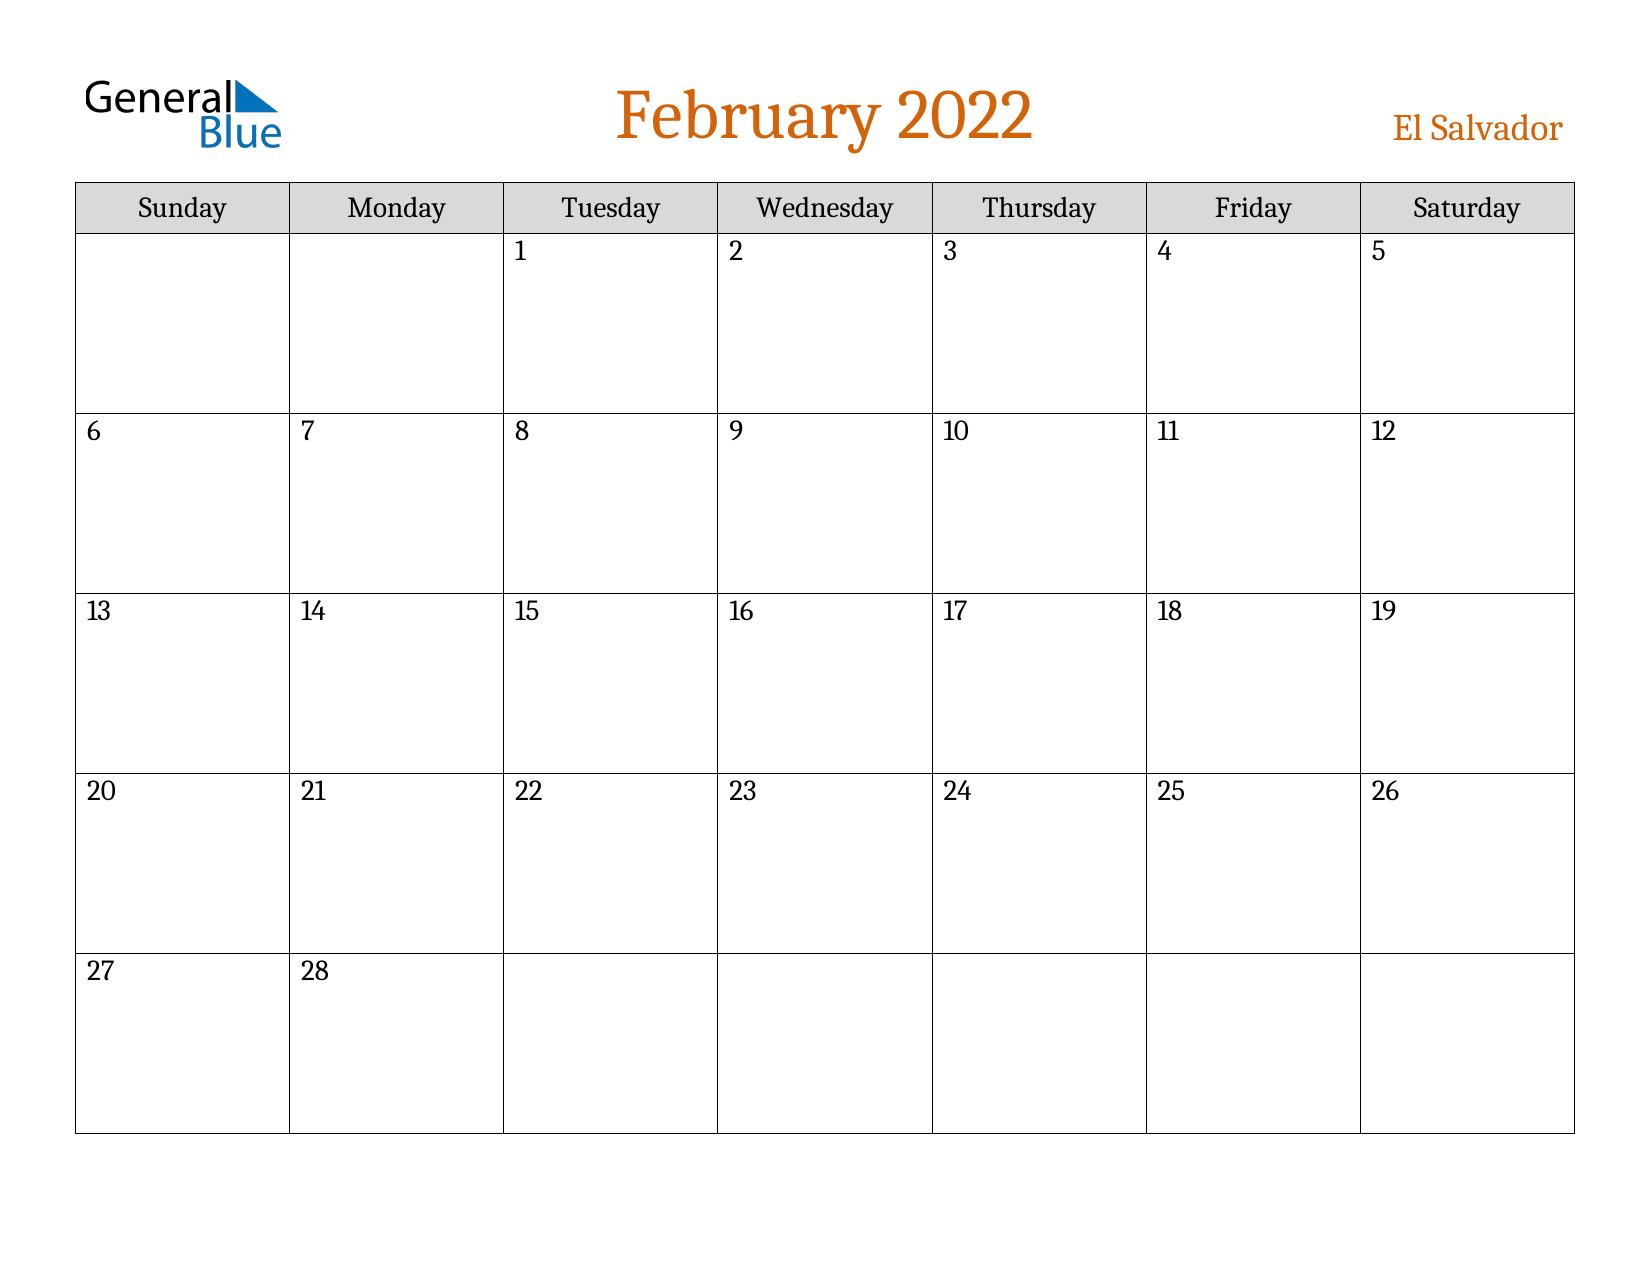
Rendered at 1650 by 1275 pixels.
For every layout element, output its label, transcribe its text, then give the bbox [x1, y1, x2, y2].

picture [86, 80, 281, 148]
table_cell Saturday [1361, 183, 1574, 233]
table_cell 8 [504, 414, 717, 450]
table_cell [718, 954, 932, 990]
table_cell 19 [1361, 594, 1574, 630]
table_cell [76, 810, 289, 953]
table_cell Sunday [76, 183, 289, 233]
table_cell [1147, 630, 1360, 773]
table_cell [76, 630, 289, 773]
table_cell 12 [1361, 414, 1574, 450]
table_cell 10 [933, 414, 1146, 450]
table_cell [290, 990, 503, 1133]
table_cell 18 [1147, 594, 1360, 630]
table_cell [1147, 990, 1360, 1133]
table_cell [718, 990, 932, 1133]
table_cell [933, 450, 1146, 593]
table_cell 25 [1147, 774, 1360, 810]
table_cell [290, 630, 503, 773]
table_cell 17 [933, 594, 1146, 630]
table_cell 22 [504, 774, 717, 810]
table_cell 27 [76, 954, 289, 990]
table_cell 2 [718, 234, 932, 270]
table_cell [290, 234, 503, 270]
table_cell 4 [1147, 234, 1360, 270]
table_cell [76, 450, 289, 593]
table_cell [933, 270, 1146, 413]
table_cell Friday [1147, 183, 1360, 233]
table_header February 2022 [504, 75, 1146, 182]
table_cell [1147, 270, 1360, 413]
table_cell [718, 450, 932, 593]
table_cell [1361, 990, 1574, 1133]
table_cell [933, 630, 1146, 773]
table_cell 6 [76, 414, 289, 450]
table_cell Tuesday [504, 183, 717, 233]
table_cell [933, 954, 1146, 990]
table_cell [504, 450, 717, 593]
table_header [76, 75, 503, 182]
table_cell 24 [933, 774, 1146, 810]
table_cell [1147, 810, 1360, 953]
table_cell [76, 270, 289, 413]
table_cell [718, 810, 932, 953]
table_cell 28 [290, 954, 503, 990]
table_cell [1361, 810, 1574, 953]
table_header El Salvador [1146, 75, 1574, 182]
table_cell 5 [1361, 234, 1574, 270]
table_cell [1147, 450, 1360, 593]
table_cell [1361, 954, 1574, 990]
table_cell 14 [290, 594, 503, 630]
table_cell Monday [290, 183, 503, 233]
table_cell 1 [504, 234, 717, 270]
table_cell [933, 810, 1146, 953]
table_cell Wednesday [718, 183, 932, 233]
table_cell 21 [290, 774, 503, 810]
table_cell [933, 990, 1146, 1133]
table_cell [504, 630, 717, 773]
table_cell [1361, 270, 1574, 413]
table_cell 9 [718, 414, 932, 450]
table_cell 7 [290, 414, 503, 450]
table_cell [504, 810, 717, 953]
table_cell 26 [1361, 774, 1574, 810]
table_cell [290, 810, 503, 953]
table_cell 15 [504, 594, 717, 630]
table_cell 23 [718, 774, 932, 810]
table_cell [76, 234, 289, 270]
table_cell [290, 270, 503, 413]
table_cell [1361, 450, 1574, 593]
table_cell [76, 990, 289, 1133]
table_cell [504, 990, 717, 1133]
table_cell 20 [76, 774, 289, 810]
table_cell [504, 954, 717, 990]
table_cell [1147, 954, 1360, 990]
table_cell [290, 450, 503, 593]
table_cell 11 [1147, 414, 1360, 450]
table_cell 16 [718, 594, 932, 630]
table_cell [504, 270, 717, 413]
table_cell Thursday [933, 183, 1146, 233]
table_cell [718, 270, 932, 413]
table_cell 13 [76, 594, 289, 630]
table_cell 3 [933, 234, 1146, 270]
table_cell [1361, 630, 1574, 773]
table_cell [718, 630, 932, 773]
